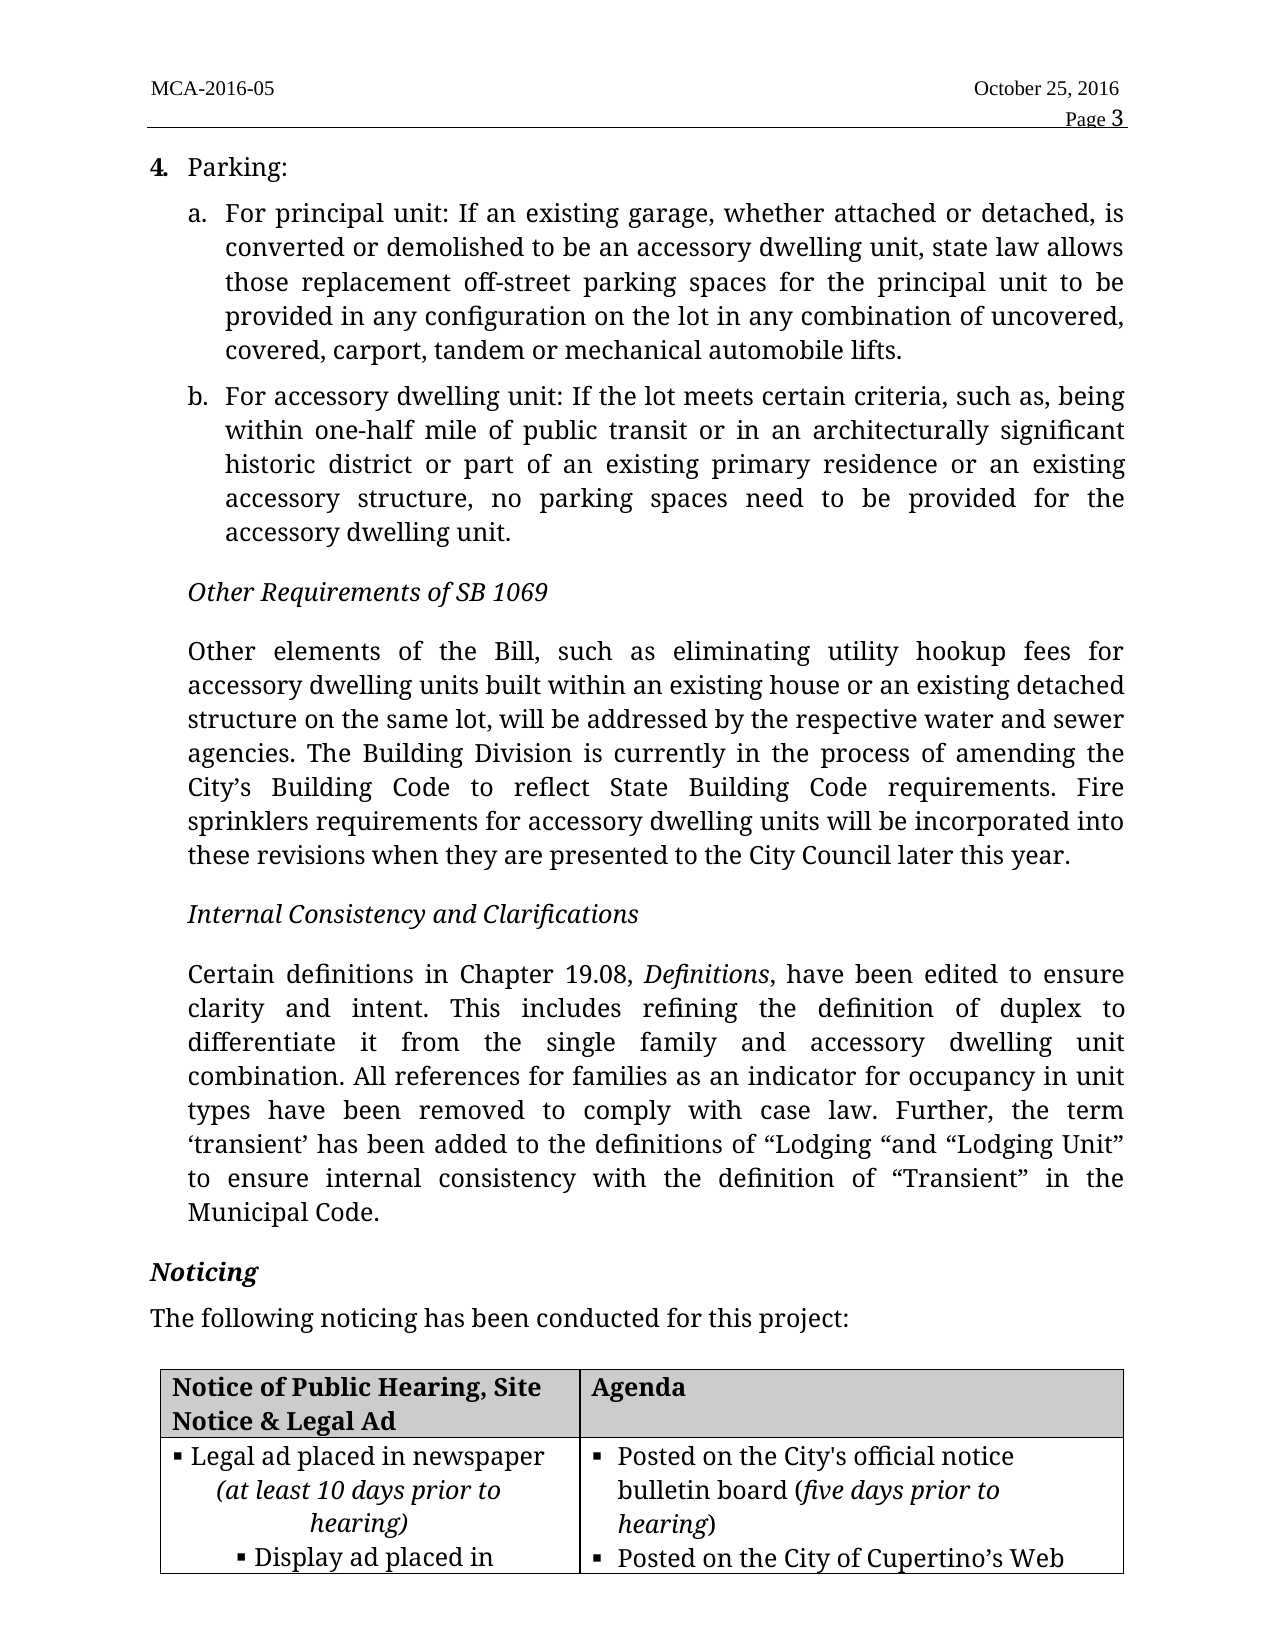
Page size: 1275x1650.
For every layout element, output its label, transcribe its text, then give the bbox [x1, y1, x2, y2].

list For principal unit: If an existing garage, whether attached or detached, is converted or demolished to be an accessory dwelling unit, state law allows those replacement off-street parking spaces for the principal unit to be provided in any configuration on the lot in any combination of uncovered, covered, carport, tandem or mechanical automobile lifts. [187, 196, 1125, 366]
text Other elements of the Bill, such as eliminating utility hookup fees for accessory dwelling units built within an existing house or an existing detached structure on the same lot, will be addressed by the respective water and sewer agencies. The Building Division is currently in the process of amending the City’s Building Code to reflect State Building Code requirements. Fire sprinklers requirements for accessory dwelling units will be incorporated into these revisions when they are presented to the City Council later this year. [187, 634, 1125, 872]
list For accessory dwelling unit: If the lot meets certain criteria, such as, being within one-half mile of public transit or in an architecturally significant historic district or part of an existing primary residence or an existing accessory structure, no parking spaces need to be provided for the accessory dwelling unit. [187, 379, 1126, 549]
table_cell Legal ad placed in newspaper (at least 10 days prior to hearing) Display ad placed in newspaper (at least 10 days prior to hearing) [161, 1438, 579, 1573]
text Other Requirements of SB 1069 [187, 574, 1139, 608]
text Certain definitions in Chapter 19.08, Definitions, have been edited to ensure clarity and intent. This includes refining the definition of duplex to differentiate it from the single family and accessory dwelling unit combination. All references for families as an indicator for occupancy in unit types have been removed to comply with case law. Further, the term ‘transient’ has been added to the definitions of “Lodging “and “Lodging Unit” to ensure internal consistency with the definition of “Transient” in the Municipal Code. [187, 956, 1126, 1229]
list Parking: [150, 149, 1139, 183]
table_cell Posted on the City's official notice bulletin board (five days prior to hearing) Posted on the City of Cupertino’s Web site (five days prior to hearing) [581, 1438, 1123, 1573]
table_header Agenda [581, 1370, 1123, 1437]
table_header Notice of Public Hearing, Site Notice & Legal Ad [161, 1370, 579, 1437]
text The following noticing has been conducted for this project: [150, 1301, 1126, 1335]
subtitle Noticing [150, 1254, 1126, 1288]
text Internal Consistency and Clarifications [187, 897, 1139, 931]
